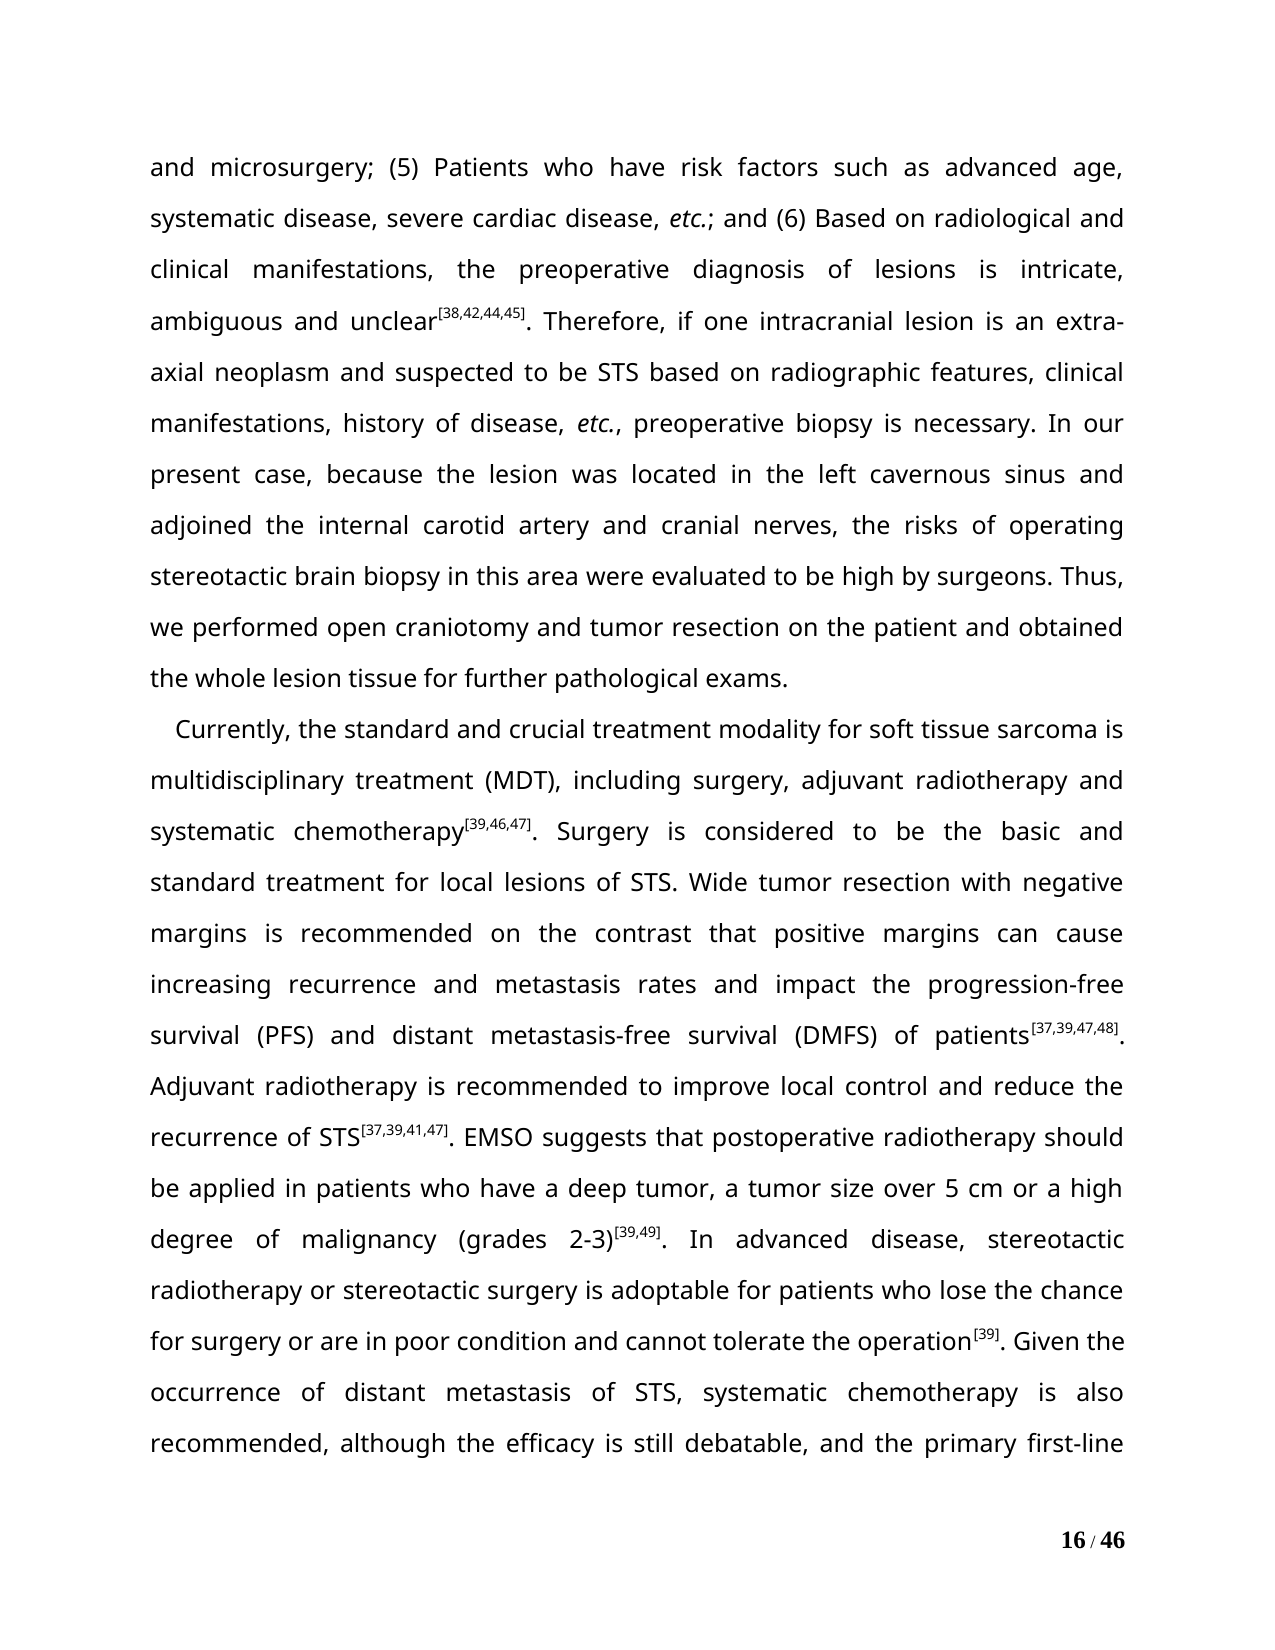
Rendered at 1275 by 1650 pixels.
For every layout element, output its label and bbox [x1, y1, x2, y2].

text [150, 150, 1125, 694]
text [150, 711, 1125, 1460]
